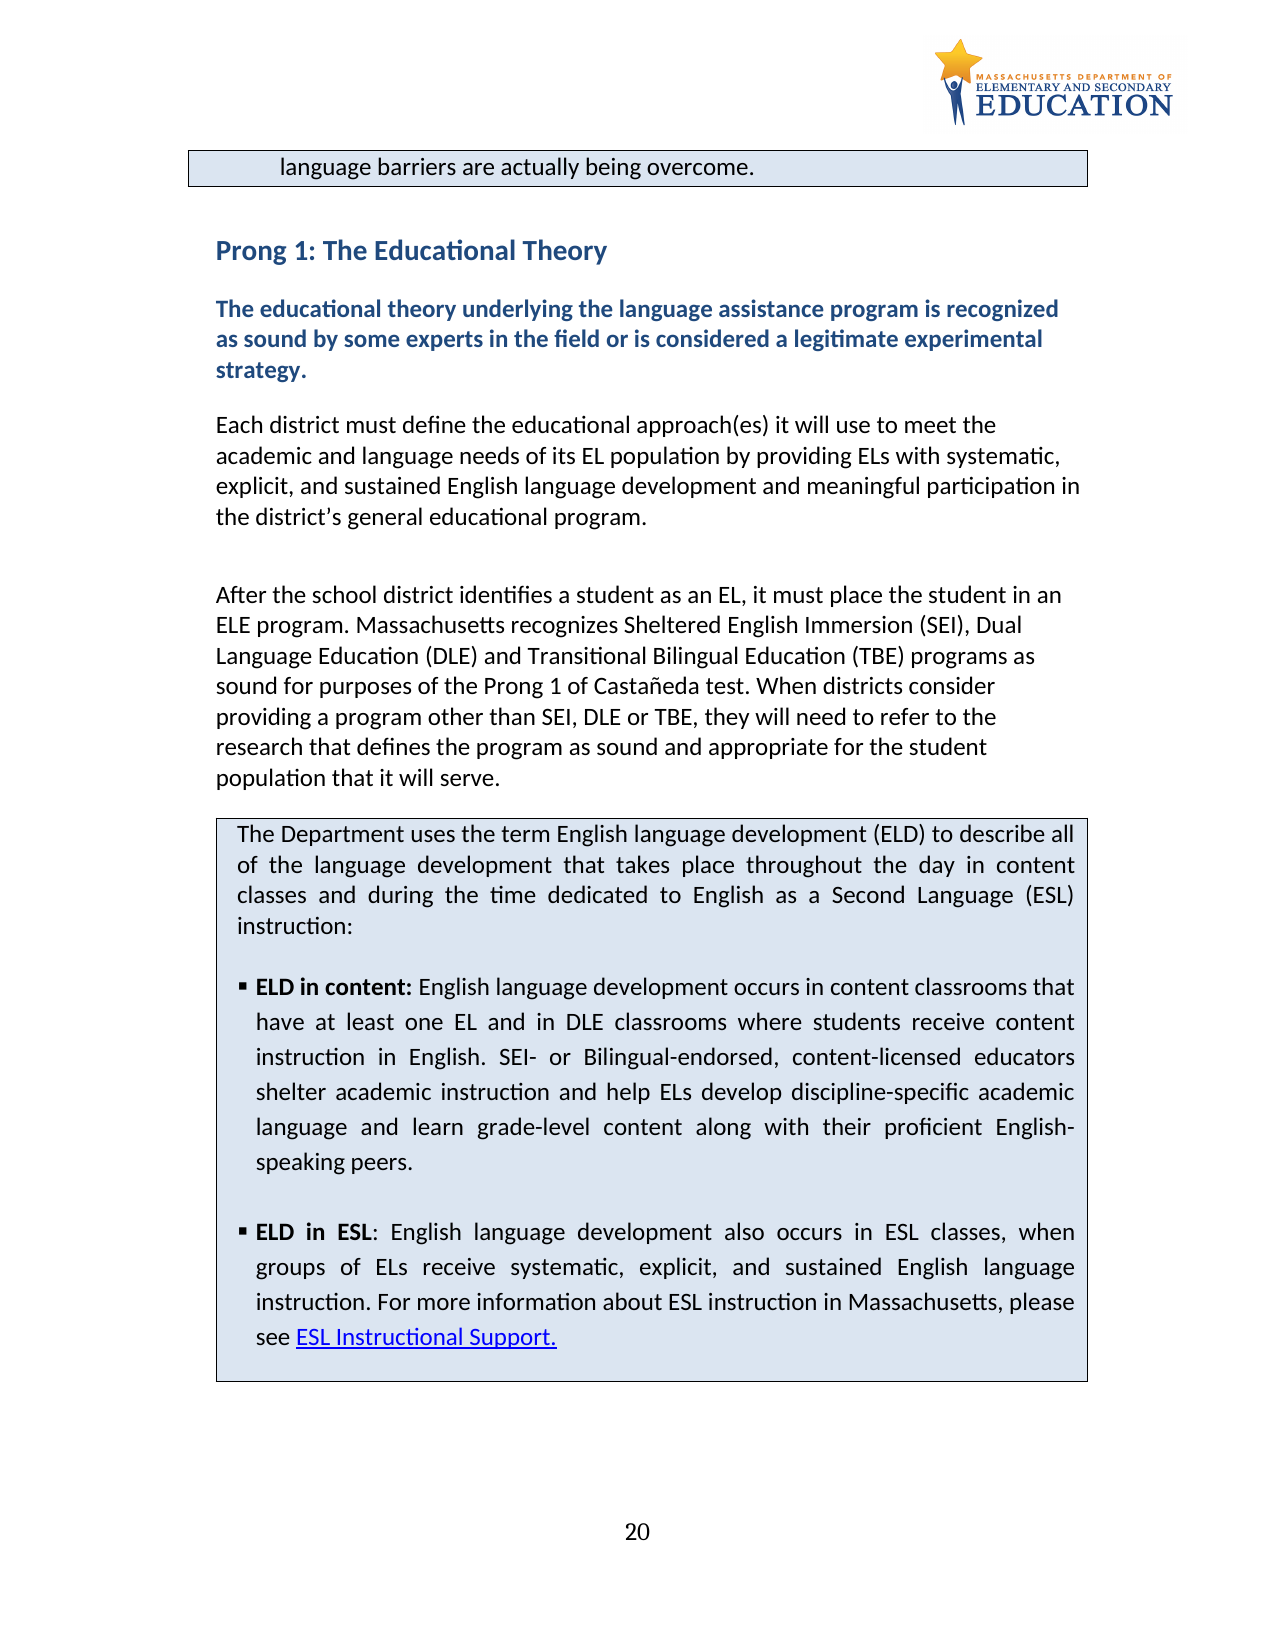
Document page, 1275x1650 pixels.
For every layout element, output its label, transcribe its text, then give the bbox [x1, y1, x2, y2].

list Each district must define the educational approach(es) it will use to meet the academic and language needs of its EL population by providing ELs with systematic, explicit, and sustained English language development and meaningful participation in the district’s general educational program. [216, 409, 1087, 532]
list After the school district identifies a student as an EL, it must place the student in an ELE program. Massachusetts recognizes Sheltered English Immersion (SEI), Dual Language Education (DLE) and Transitional Bilingual Education (TBE) programs as sound for purposes of the Prong 1 of Castañeda test. When districts consider providing a program other than SEI, DLE or TBE, they will need to refer to the research that defines the program as sound and appropriate for the student population that it will serve. [216, 579, 1087, 792]
list Prong 1: The Educational Theory [216, 232, 1087, 268]
picture [922, 35, 1188, 134]
table_header The Department uses the term English language development (ELD) to describe all of the language development that takes place throughout the day in content classes and during the time dedicated to English as a Second Language (ESL) instruction: ELD in content: English language development occurs in content classrooms that have at least one EL and in DLE classrooms where students receive content instruction in English. SEI- or Bilingual-endorsed, content-licensed educators shelter academic instruction and help ELs develop discipline-specific academic language and learn grade-level content along with their proficient English-speaking peers. ELD in ESL: English language development also occurs in ESL classes, when groups of ELs receive systematic, explicit, and sustained English language instruction. For more information about ESL instruction in Massachusetts, please see ESL Instructional Support. [217, 819, 1087, 1381]
list The educational theory underlying the language assistance program is recognized as sound by some experts in the field or is considered a legitimate experimental strategy. [216, 293, 1087, 384]
